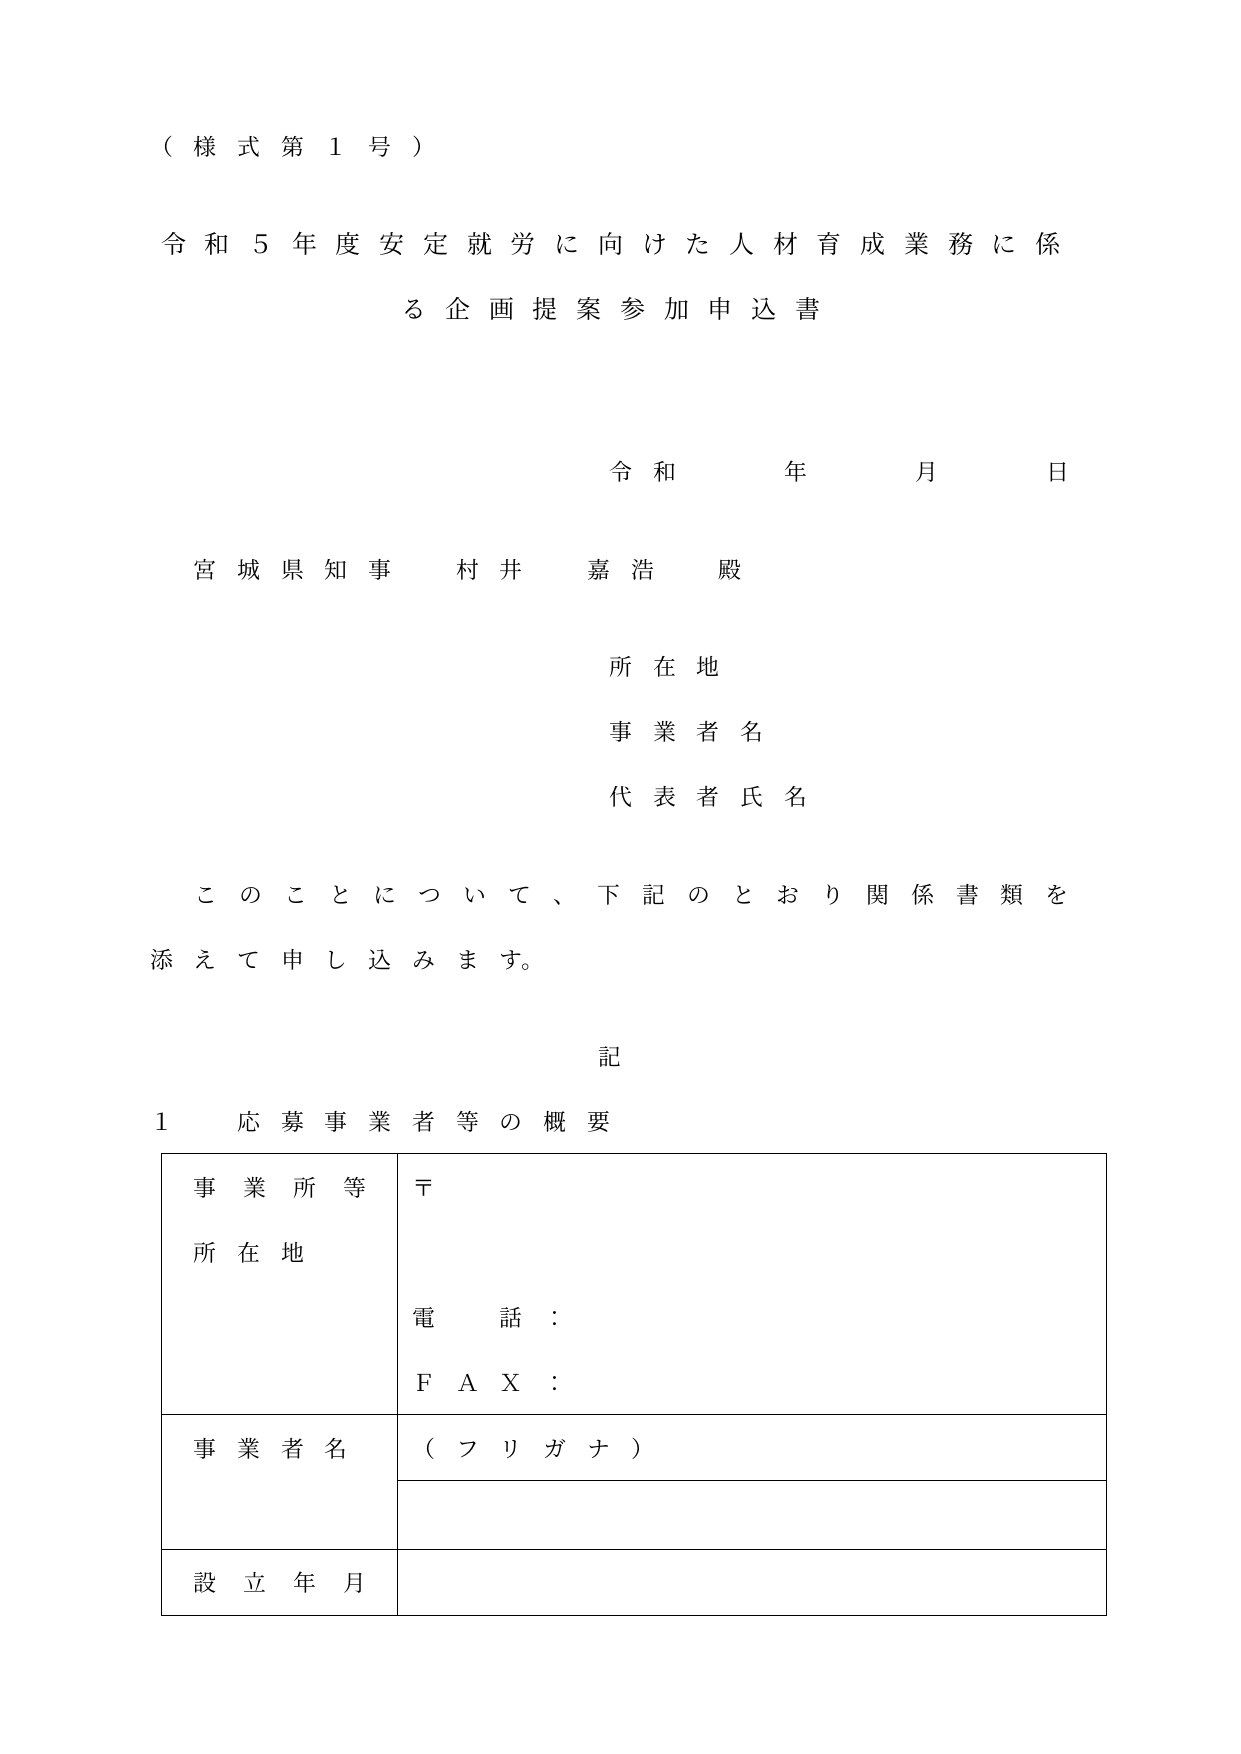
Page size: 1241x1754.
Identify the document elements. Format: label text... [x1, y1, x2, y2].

table_cell 事業者名 [162, 1415, 397, 1548]
text 代表者氏名 [150, 763, 1090, 828]
text 事業者名 [150, 698, 1090, 763]
text 令和５年度安定就労に向けた人材育成業務に係る企画提案参加申込書 [150, 211, 1090, 341]
text １ 応募事業者等の概要 [150, 1088, 1090, 1153]
table_cell （フリガナ） [398, 1415, 1106, 1480]
table_header 〒 電 話： ＦＡＸ： [398, 1154, 1106, 1414]
text 所在地 [150, 633, 1090, 698]
text （様式第１号） [150, 113, 1090, 178]
text このことについて、下記のとおり関係書類を添えて申し込みます。 [150, 861, 1090, 991]
table_header 事業所等所在地 [162, 1154, 397, 1414]
text 令和 年 月 日 [150, 438, 1090, 503]
table_cell [398, 1481, 1106, 1548]
table_cell [398, 1550, 1106, 1614]
subtitle 記 [150, 1023, 1090, 1088]
text 宮城県知事 村井 嘉浩 殿 [150, 536, 1090, 601]
table_cell 設立年月日 [162, 1550, 397, 1614]
